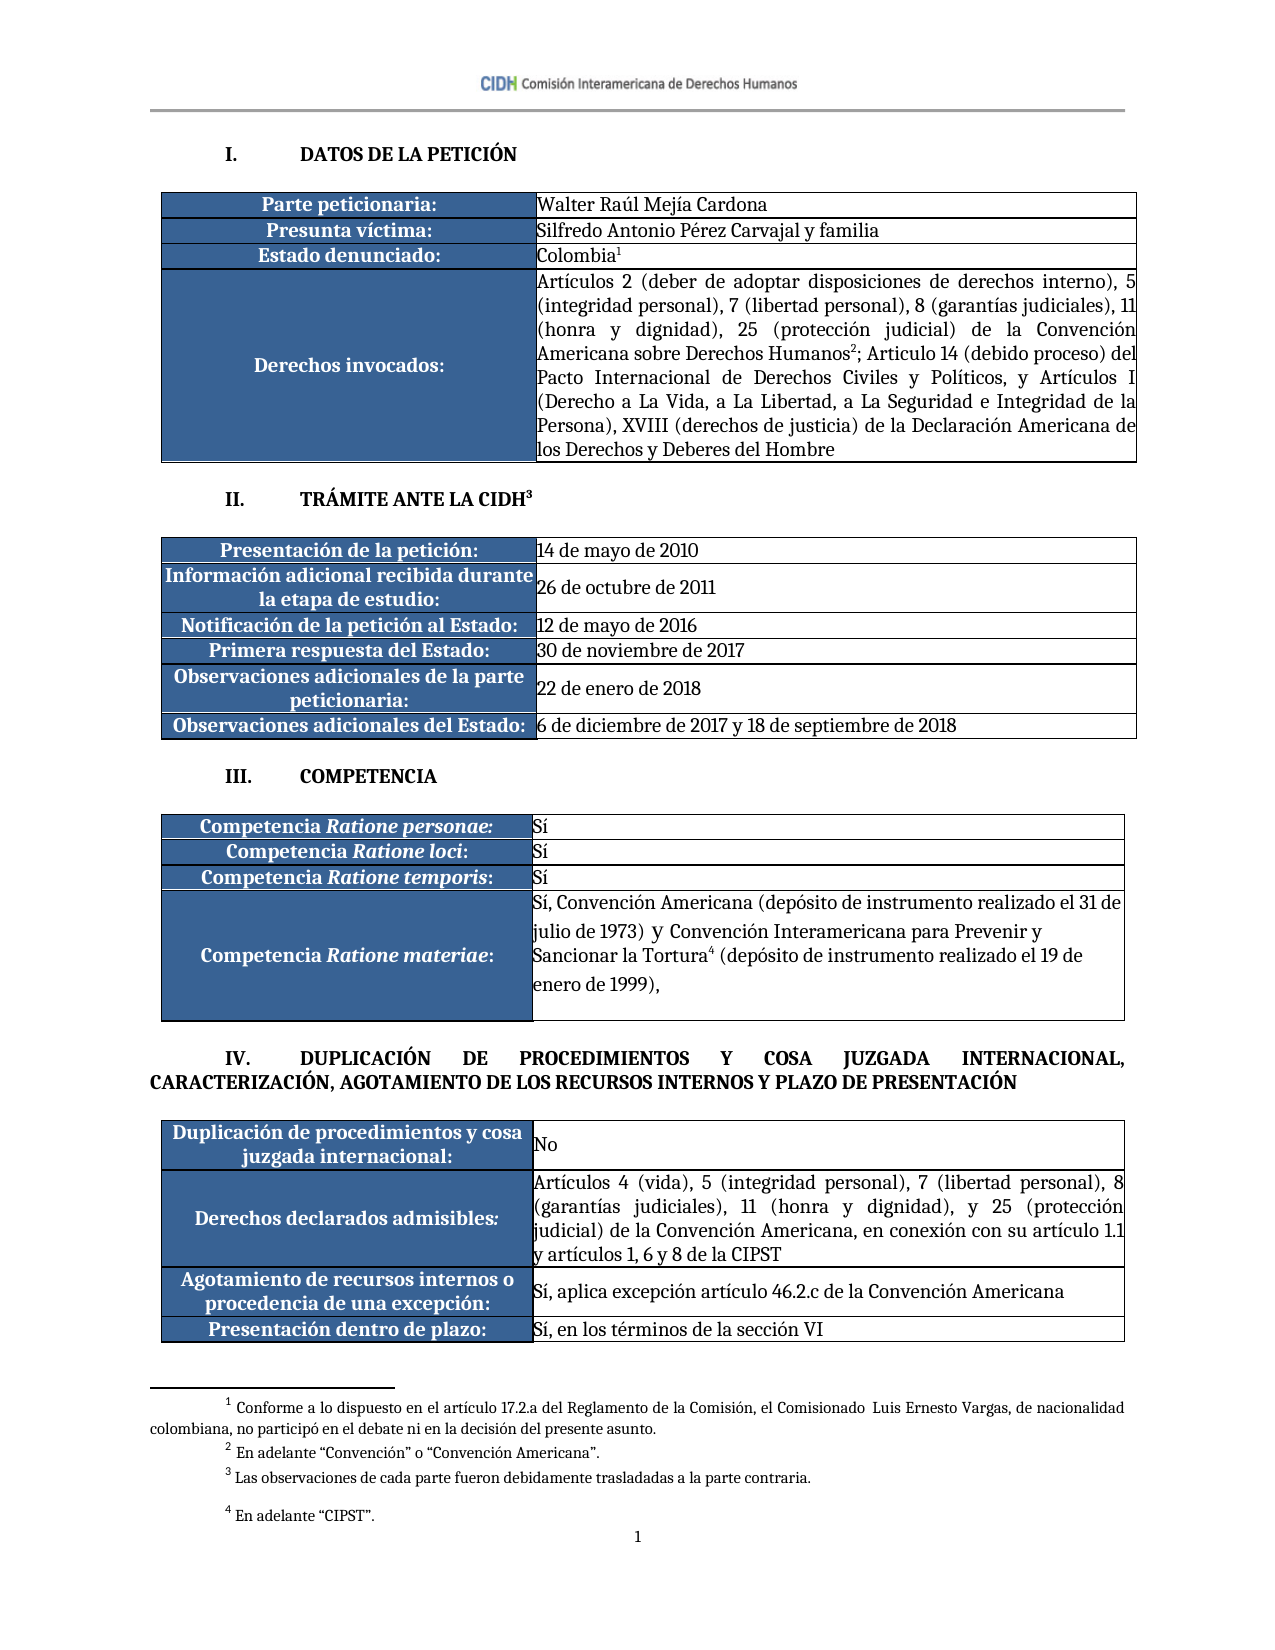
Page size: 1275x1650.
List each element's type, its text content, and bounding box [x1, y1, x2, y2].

table_cell Colombia [537, 244, 1136, 268]
table_cell Sí, aplica excepción artículo 46.2.c de la Convención Americana [534, 1268, 1124, 1316]
table_header No [534, 1121, 1124, 1169]
table_cell : [162, 219, 536, 243]
table_cell Competencia Ratione temporis: [162, 866, 532, 889]
table_header Parte peticionaria: [162, 193, 536, 217]
text I. DATOS DE LA PETICIÓN [150, 143, 1125, 167]
table_cell Sí [533, 840, 1124, 864]
table_cell Observaciones adicionales del Estado: [162, 714, 536, 738]
table_cell Sí [533, 866, 1124, 889]
text III. COMPETENCIA [150, 764, 1125, 788]
table_cell Observaciones adicionales de la parte peticionaria: [162, 665, 536, 712]
table_header Sí [533, 815, 1124, 838]
table_cell Derechos invocados: [162, 270, 536, 461]
table_cell Artículos 2 (deber de adoptar disposiciones de derechos interno), 5 (integridad personal), 7 (libertad personal), 8 (garantías judiciales), 11 (honra y dignidad), 25 (protección judicial) de la Convención Americana sobre Derechos Humanos; Articulo 14 (debido proceso) del Pacto Internacional de Derechos Civiles y Políticos, y Artículos I (Derecho a La Vida, a La Libertad, a La Seguridad e Integridad de la Persona), XVIII (derechos de justicia) de la Declaración Americana de los Derechos y Deberes del Hombre [537, 270, 1136, 461]
table_cell 26 de octubre de 2011 [537, 564, 1136, 612]
table_header Competencia Ratione personae: [162, 815, 532, 838]
text IV. DUPLICACIÓN DE PROCEDIMIENTOS Y COSA JUZGADA INTERNACIONAL, CARACTERIZACIÓN, AGOTAMIENTO DE LOS RECURSOS INTERNOS Y PLAZO DE PRESENTACIÓN [150, 1047, 1125, 1095]
text II. TRÁMITE ANTE LA CIDH [150, 488, 1125, 512]
table_cell Silfredo Antonio Pérez Carvajal y familia [537, 219, 1136, 243]
table_cell Competencia Ratione materiae: [162, 891, 532, 1020]
table_cell 12 de mayo de 2016 [537, 613, 1136, 637]
table_cell Notificación de la petición al Estado: [162, 613, 536, 637]
table_cell Estado denunciado: [162, 244, 536, 268]
table_cell Información adicional recibida durante la etapa de estudio: [162, 564, 536, 612]
table_cell Artículos 4 (vida), 5 (integridad personal), 7 (libertad personal), 8 (garantías judiciales), 11 (honra y dignidad), y 25 (protección judicial) de la Convención Americana, en conexión con su artículo 1.1 y artículos 1, 6 y 8 de la CIPST [534, 1171, 1124, 1266]
table_header Walter Raúl Mejía Cardona [537, 193, 1136, 217]
table_header Presentación de la petición: [162, 538, 536, 562]
table_header 14 de mayo de 2010 [537, 538, 1136, 562]
table_cell Derechos declarados admisibles: [162, 1171, 532, 1266]
picture [475, 75, 800, 93]
table_cell Competencia Ratione loci: [162, 840, 532, 864]
table_cell Primera respuesta del Estado: [162, 639, 536, 663]
table_cell Sí, Convención Americana (depósito de instrumento realizado el 31 de julio de 1973) y Convención Interamericana para Prevenir y Sancionar la Tortura (depósito de instrumento realizado el 19 de enero de 1999), [533, 891, 1124, 1020]
table_cell 30 de noviembre de 2017 [537, 639, 1136, 663]
table_cell Presentación dentro de plazo: [162, 1317, 532, 1341]
table_cell Sí, en los términos de la sección VI [534, 1317, 1124, 1341]
table_cell 6 de diciembre de 2017 y 18 de septiembre de 2018 [537, 714, 1136, 738]
table_cell 22 de enero de 2018 [537, 665, 1136, 712]
table_cell Agotamiento de recursos internos o procedencia de una excepción: [162, 1268, 532, 1316]
table_header Duplicación de procedimientos y cosa juzgada internacional: [162, 1121, 532, 1169]
